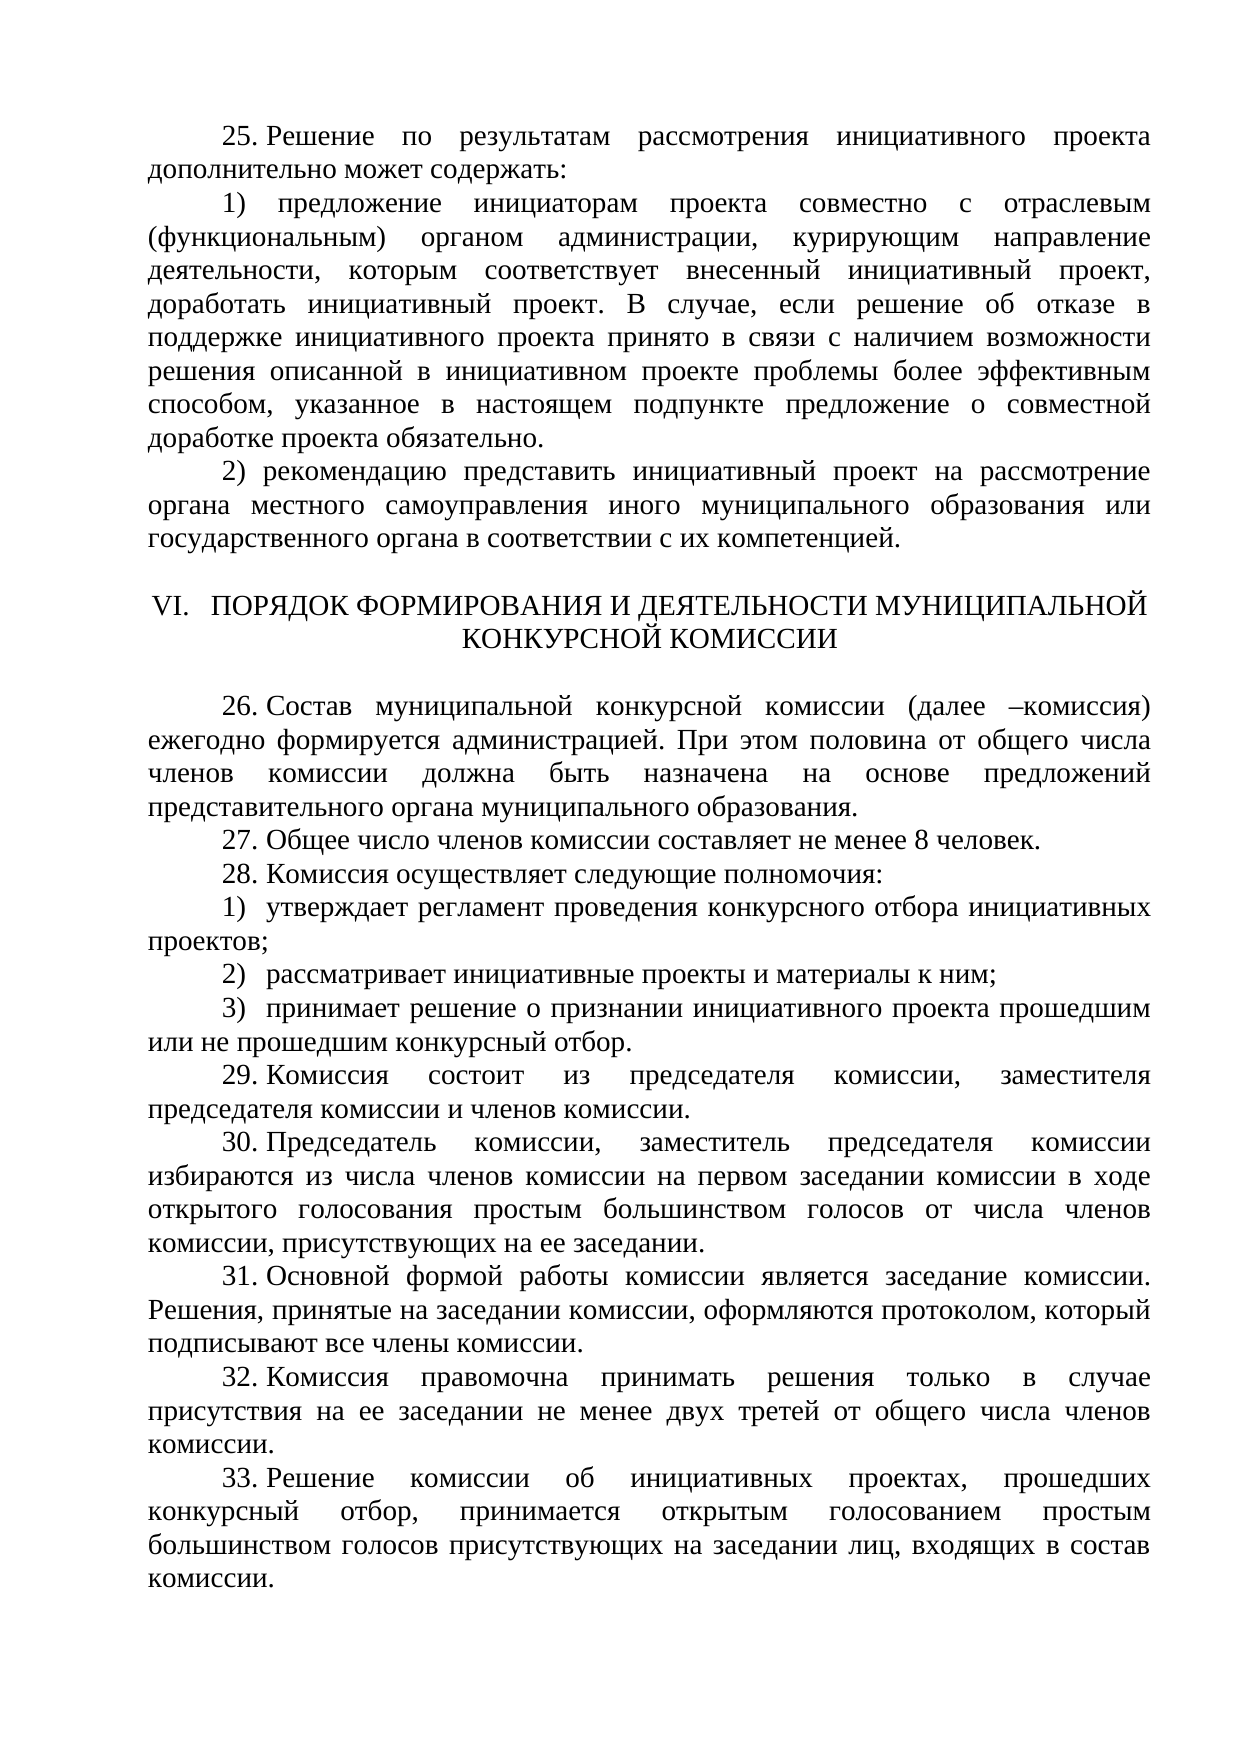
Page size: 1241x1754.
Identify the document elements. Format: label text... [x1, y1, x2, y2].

list Комиссия состоит из председателя комиссии, заместителя председателя комиссии и членов комиссии. [148, 1057, 1152, 1124]
list Комиссия правомочна принимать решения только в случае присутствия на ее заседании не менее двух третей от общего числа членов комиссии. [148, 1359, 1152, 1460]
list принимает решение о признании инициативного проекта прошедшим или не прошедшим конкурсный отбор. [148, 990, 1152, 1057]
list Комиссия осуществляет следующие полномочия: [148, 856, 1152, 889]
text 2) рекомендацию представить инициативный проект на рассмотрение органа местного самоуправления иного муниципального образования или государственного органа в соответствии с их компетенцией. [148, 453, 1152, 554]
list Состав муниципальной конкурсной комиссии (далее –комиссия) ежегодно формируется администрацией. При этом половина от общего числа членов комиссии должна быть назначена на основе предложений представительного органа муниципального образования. [148, 688, 1152, 822]
list Председатель комиссии, заместитель председателя комиссии избираются из числа членов комиссии на первом заседании комиссии в ходе открытого голосования простым большинством голосов от числа членов комиссии, присутствующих на ее заседании. [148, 1124, 1152, 1258]
list утверждает регламент проведения конкурсного отбора инициативных проектов; [148, 889, 1152, 957]
title ПОРЯДОК ФОРМИРОВАНИЯ И ДЕЯТЕЛЬНОСТИ МУНИЦИПАЛЬНОЙ КОНКУРСНОЙ КОМИССИИ [148, 588, 1152, 655]
list рассматривает инициативные проекты и материалы к ним; [148, 957, 1152, 990]
list Решение по результатам рассмотрения инициативного проекта дополнительно может содержать: [148, 118, 1152, 185]
list Решение комиссии об инициативных проектах, прошедших конкурсный отбор, принимается открытым голосованием простым большинством голосов присутствующих на заседании лиц, входящих в состав комиссии. [148, 1460, 1152, 1594]
text 1) предложение инициаторам проекта совместно с отраслевым (функциональным) органом администрации, курирующим направление деятельности, которым соответствует внесенный инициативный проект, доработать инициативный проект. В случае, если решение об отказе в поддержке инициативного проекта принято в связи с наличием возможности решения описанной в инициативном проекте проблемы более эффективным способом, указанное в настоящем подпункте предложение о совместной доработке проекта обязательно. [148, 185, 1152, 453]
list Общее число членов комиссии составляет не менее 8 человек. [148, 822, 1152, 856]
list Основной формой работы комиссии является заседание комиссии. Решения, принятые на заседании комиссии, оформляются протоколом, который подписывают все члены комиссии. [148, 1258, 1152, 1359]
